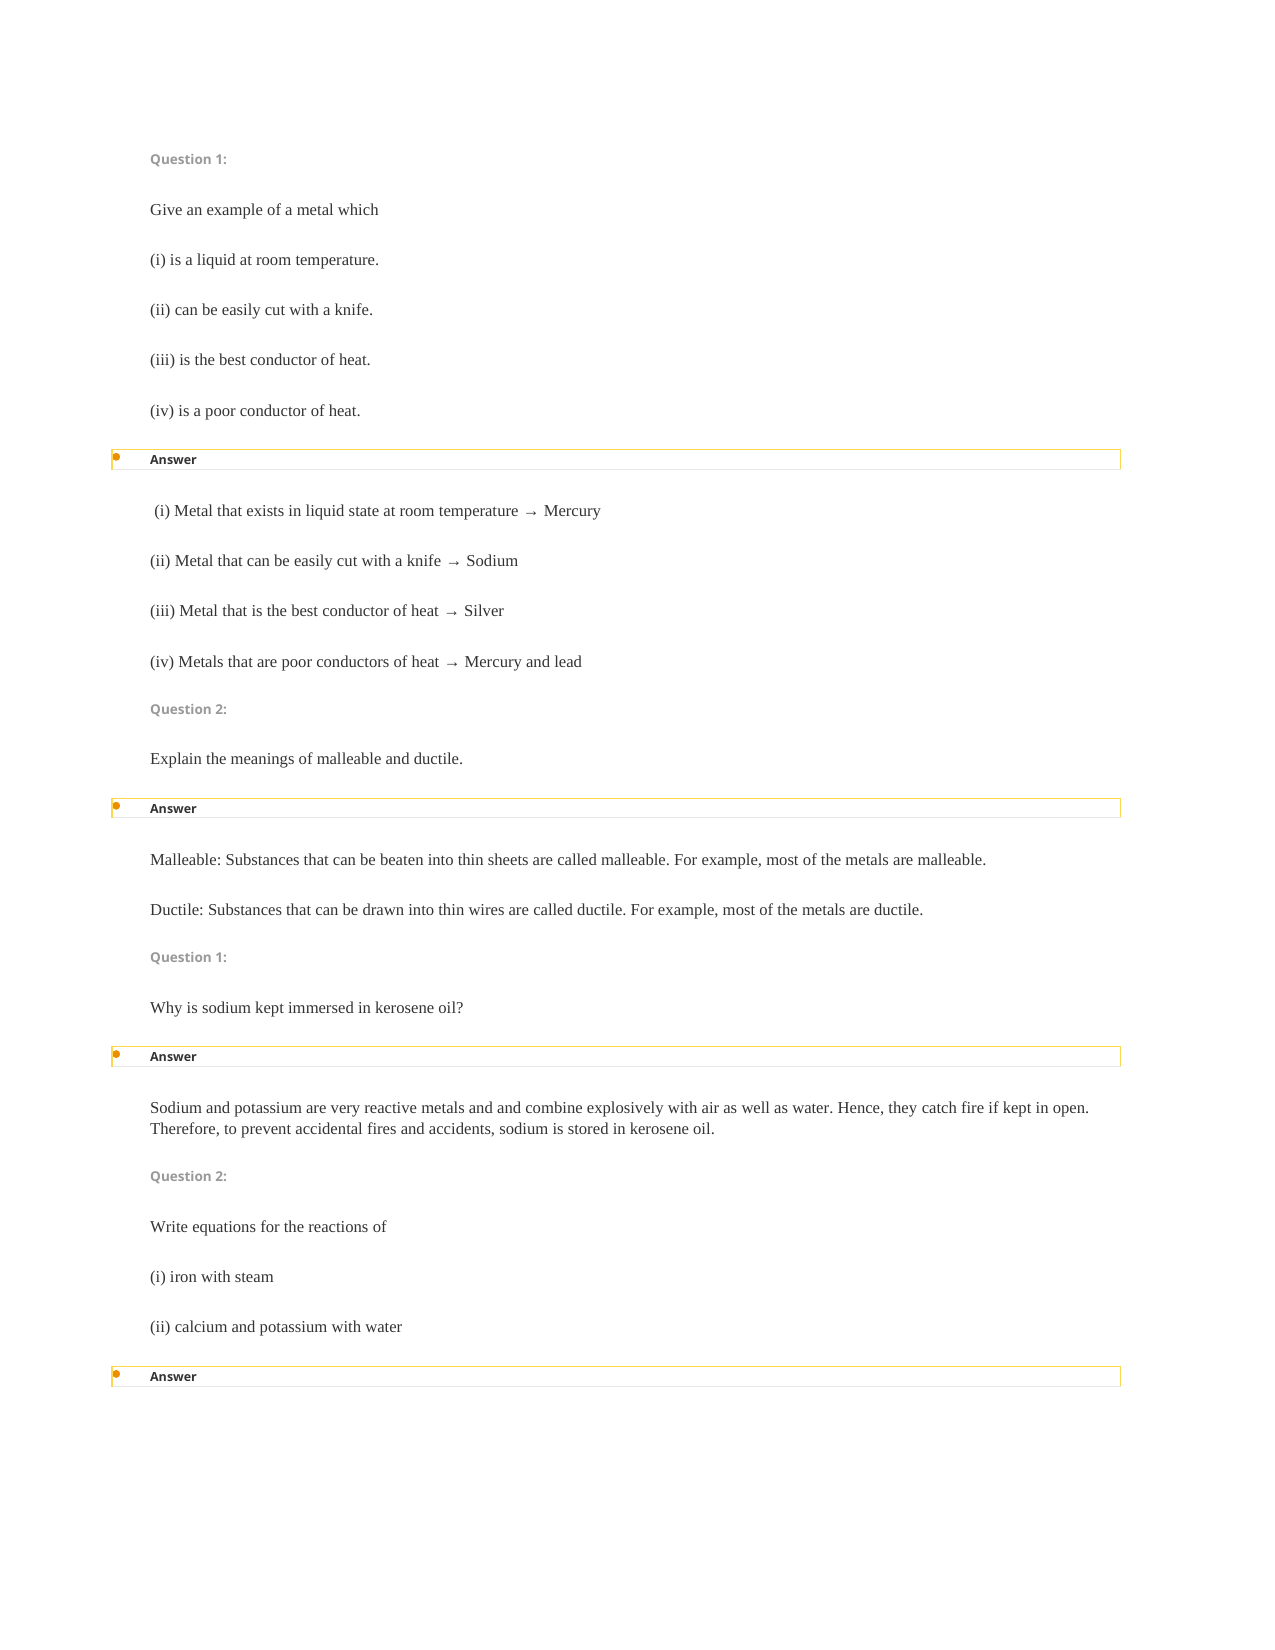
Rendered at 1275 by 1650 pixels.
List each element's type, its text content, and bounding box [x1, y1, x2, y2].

text Sodium and potassium are very reactive metals and and combine explosively with air as well as water. Hence, they catch fire if kept in open. Therefore, to prevent accidental fires and accidents, sodium is stored in kerosene oil. [150, 1096, 1125, 1138]
text Question 2: [150, 1167, 1125, 1186]
text (ii) can be easily cut with a knife. [150, 298, 1125, 319]
text Question 2: [150, 700, 1125, 718]
text (iii) is the best conductor of heat. [150, 348, 1125, 369]
text Ductile: Substances that can be drawn into thin wires are called ductile. For example, most of the metals are ductile. [150, 898, 1125, 919]
text (i) iron with steam [150, 1265, 1125, 1286]
list Answer [113, 799, 1120, 817]
list Answer [113, 450, 1120, 469]
text (i) Metal that exists in liquid state at room temperature → Mercury [150, 499, 1125, 520]
text (iv) is a poor conductor of heat. [150, 398, 1125, 419]
text (i) is a liquid at room temperature. [150, 248, 1125, 269]
text Give an example of a metal which [150, 198, 1125, 219]
text (iii) Metal that is the best conductor of heat → Silver [150, 599, 1125, 620]
text Explain the meanings of malleable and ductile. [150, 747, 1125, 768]
text Write equations for the reactions of [150, 1215, 1125, 1236]
text Question 1: [150, 948, 1125, 967]
text (ii) calcium and potassium with water [150, 1315, 1125, 1336]
list Answer [113, 1367, 1120, 1386]
text (iv) Metals that are poor conductors of heat → Mercury and lead [150, 649, 1125, 671]
list Answer [113, 1047, 1120, 1066]
text Malleable: Substances that can be beaten into thin sheets are called malleable. For example, most of the metals are malleable. [150, 848, 1125, 869]
text Question 1: [150, 150, 1125, 168]
text (ii) Metal that can be easily cut with a knife → Sodium [150, 549, 1125, 570]
text Why is sodium kept immersed in kerosene oil? [150, 996, 1125, 1017]
